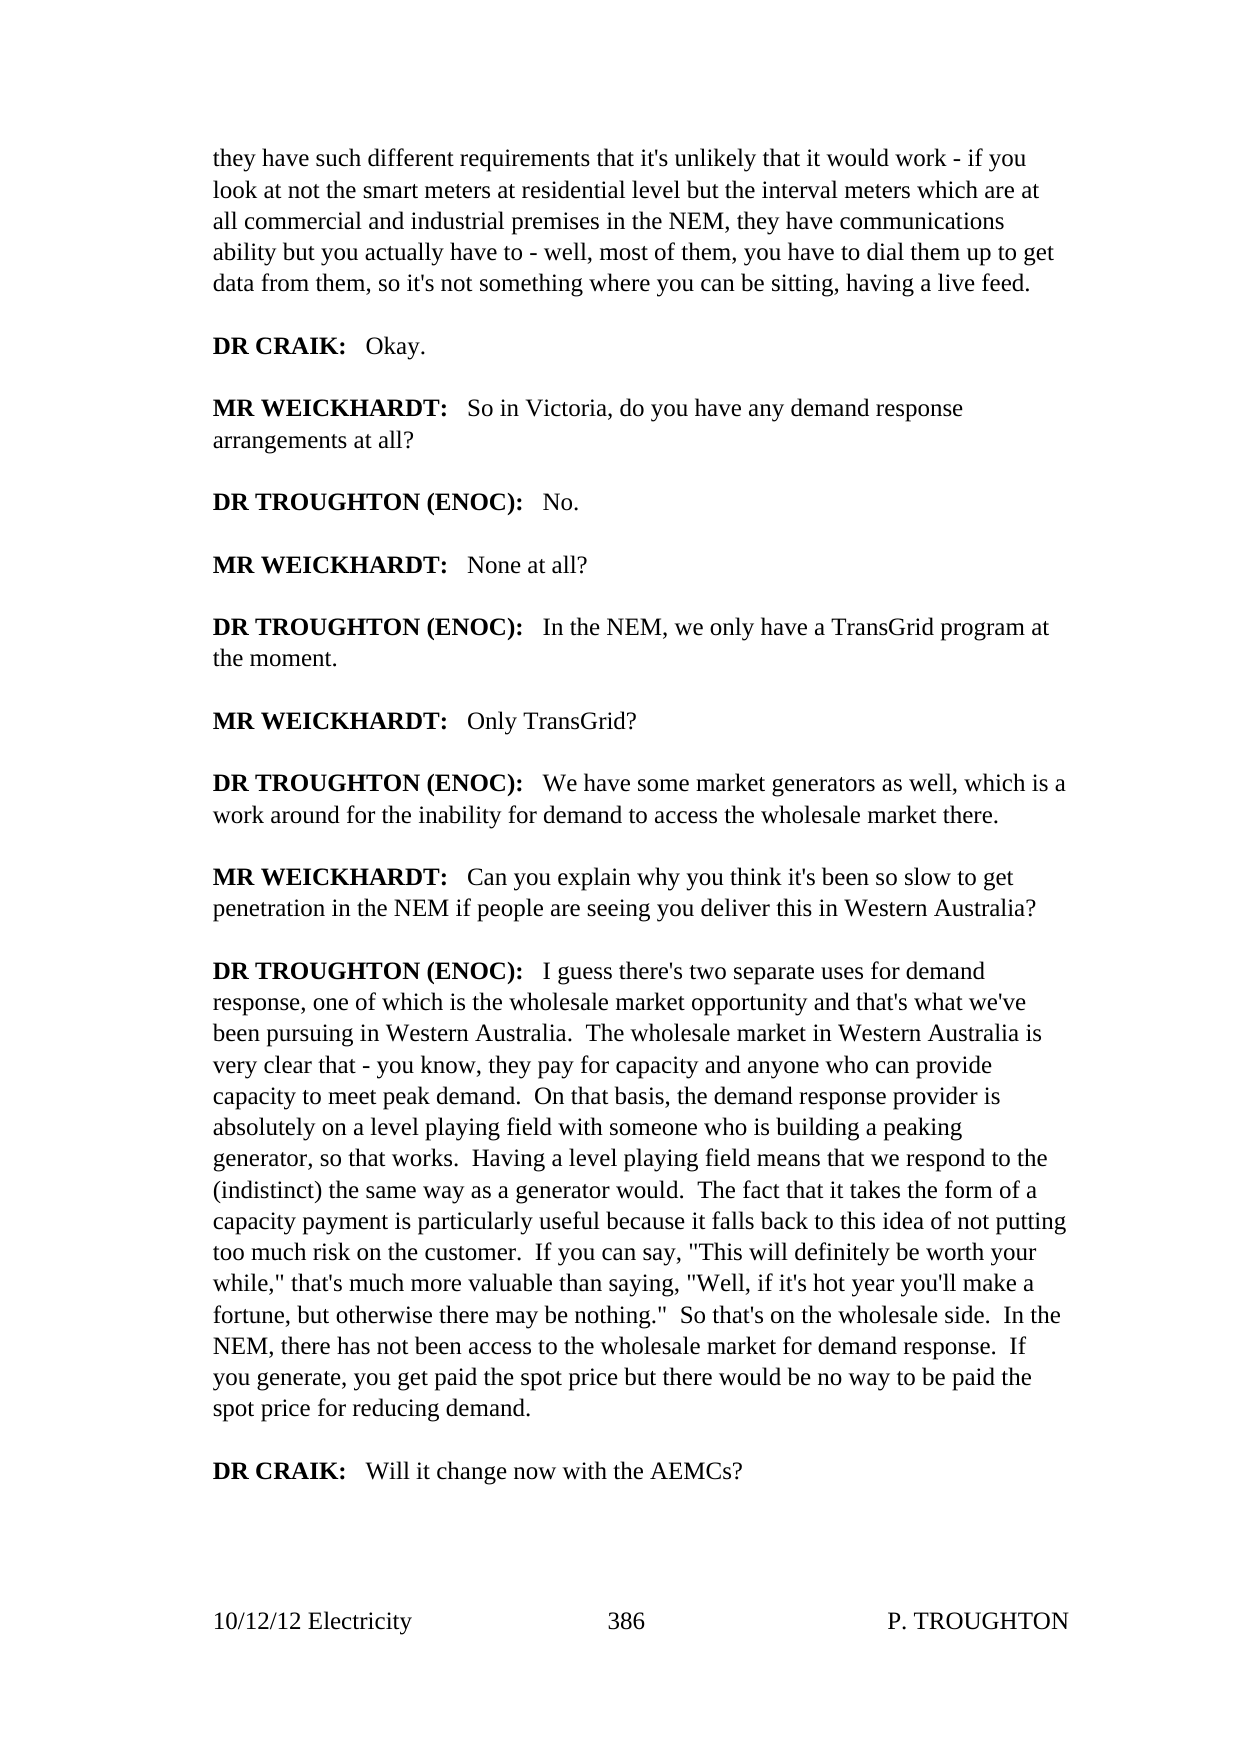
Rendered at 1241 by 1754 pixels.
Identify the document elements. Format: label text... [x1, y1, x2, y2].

text MR WEICKHARDT: Only TransGrid? [213, 704, 1069, 736]
text DR CRAIK: Okay. [213, 329, 1069, 361]
text DR CRAIK: Will it change now with the AEMCs? [213, 1454, 1069, 1486]
text DR TROUGHTON (ENOC): No. [213, 486, 1069, 517]
text MR WEICKHARDT: Can you explain why you think it's been so slow to get penetration in the NEM if people are seeing you deliver this in Western Australia? [213, 861, 1069, 923]
text MR WEICKHARDT: So in Victoria, do you have any demand response arrangements at all? [213, 392, 1069, 454]
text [213, 142, 1069, 298]
text DR TROUGHTON (ENOC): In the NEM, we only have a TransGrid program at the moment. [213, 611, 1069, 673]
text MR WEICKHARDT: None at all? [213, 548, 1069, 579]
text DR TROUGHTON (ENOC): We have some market generators as well, which is a work around for the inability for demand to access the wholesale market there. [213, 767, 1069, 829]
text DR TROUGHTON (ENOC): I guess there's two separate uses for demand response, one of which is the wholesale market opportunity and that's what we've been pursuing in Western Australia. The wholesale market in Western Australia is very clear that - you know, they pay for capacity and anyone who can provide capacity to meet peak demand. On that basis, the demand response provider is absolutely on a level playing field with someone who is building a peaking generator, so that works. Having a level playing field means that we respond to the (indistinct) the same way as a generator would. The fact that it takes the form of a capacity payment is particularly useful because it falls back to this idea of not putting too much risk on the customer. If you can say, "This will definitely be worth your while," that's much more valuable than saying, "Well, if it's hot year you'll make a fortune, but otherwise there may be nothing." So that's on the wholesale side. In the NEM, there has not been access to the wholesale market for demand response. If you generate, you get paid the spot price but there would be no way to be paid the spot price for reducing demand. [213, 954, 1069, 1423]
